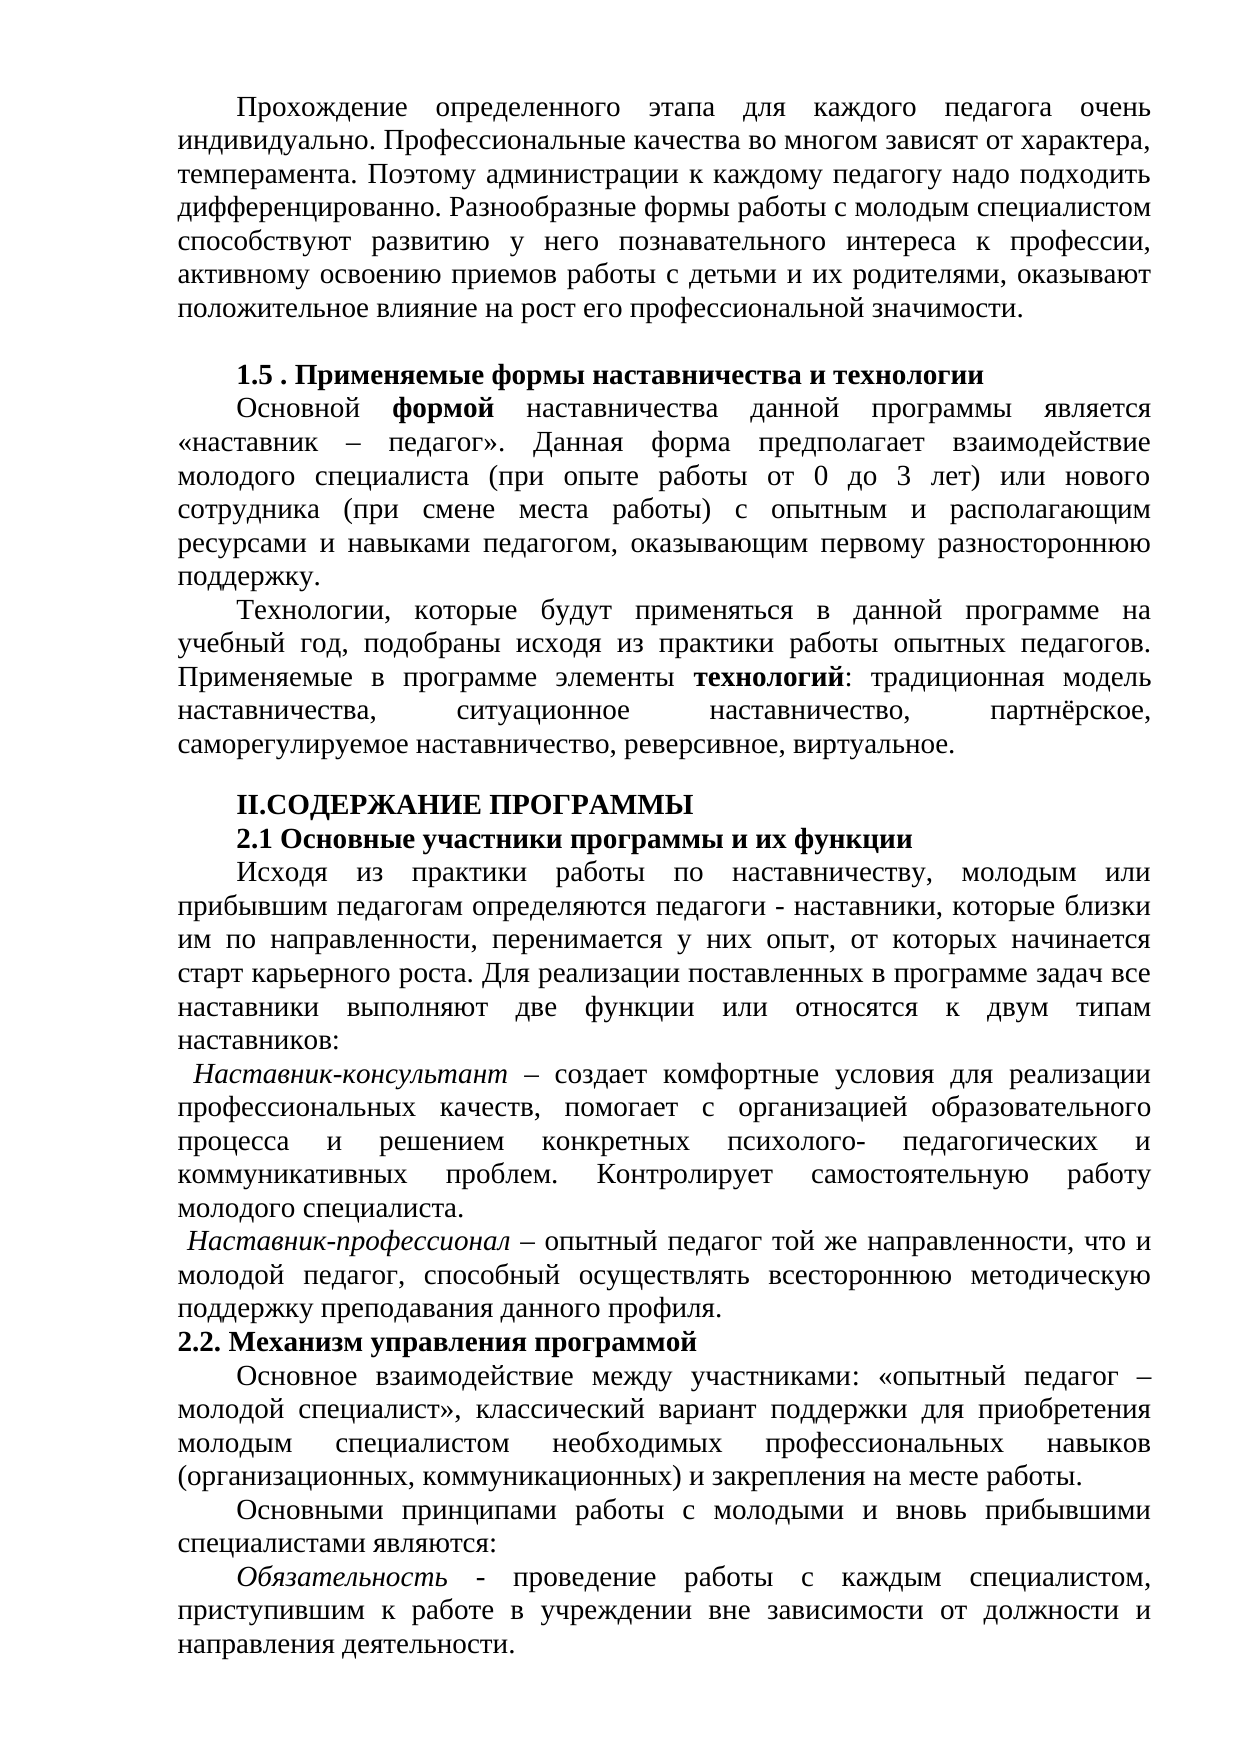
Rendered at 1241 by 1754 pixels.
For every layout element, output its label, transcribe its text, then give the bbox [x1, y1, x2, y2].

text Прохождение определенного этапа для каждого педагога очень индивидуально. Профессиональные качества во многом зависят от характера, темперамента. Поэтому администрации к каждому педагогу надо подходить дифференцированно. Разнообразные формы работы с молодым специалистом способствуют развитию у него познавательного интереса к профессии, активному освоению приемов работы с детьми и их родителями, оказывают положительное влияние на рост его профессиональной значимости. [177, 89, 1152, 323]
text 2.2. Механизм управления программой [177, 1324, 1152, 1358]
text Технологии, которые будут применяться в данной программе на учебный год, подобраны исходя из практики работы опытных педагогов. Применяемые в программе элементы технологий: традиционная модель наставничества, ситуационное наставничество, партнёрское, саморегулируемое наставничество, реверсивное, виртуальное. [177, 592, 1152, 759]
text Наставник-профессионал – опытный педагог той же направленности, что и молодой педагог, способный осуществлять всестороннюю методическую поддержку преподавания данного профиля. [177, 1223, 1152, 1324]
text Наставник-консультант – создает комфортные условия для реализации профессиональных качеств, помогает с организацией образовательного процесса и решением конкретных психолого- педагогических и коммуникативных проблем. Контролирует самостоятельную работу молодого специалиста. [177, 1056, 1152, 1223]
text Исходя из практики работы по наставничеству, молодым или прибывшим педагогам определяются педагоги - наставники, которые близки им по направленности, перенимается у них опыт, от которых начинается старт карьерного роста. Для реализации поставленных в программе задач все наставники выполняют две функции или относятся к двум типам наставников: [177, 854, 1152, 1056]
text II.СОДЕРЖАНИЕ ПРОГРАММЫ [177, 787, 1152, 821]
text Основное взаимодействие между участниками: «опытный педагог – молодой специалист», классический вариант поддержки для приобретения молодым специалистом необходимых профессиональных навыков (организационных, коммуникационных) и закрепления на месте работы. [177, 1358, 1152, 1492]
text Основной формой наставничества данной программы является «наставник – педагог». Данная форма предполагает взаимодействие молодого специалиста (при опыте работы от 0 до 3 лет) или нового сотрудника (при смене места работы) с опытным и располагающим ресурсами и навыками педагогом, оказывающим первому разностороннюю поддержку. [177, 391, 1152, 592]
text 2.1 Основные участники программы и их функции [177, 821, 1152, 854]
text 1.5 . Применяемые формы наставничества и технологии [177, 357, 1152, 391]
text Обязательность - проведение работы с каждым специалистом, приступившим к работе в учреждении вне зависимости от должности и направления деятельности. [177, 1559, 1152, 1659]
text Основными принципами работы с молодыми и вновь прибывшими специалистами являются: [177, 1492, 1152, 1559]
